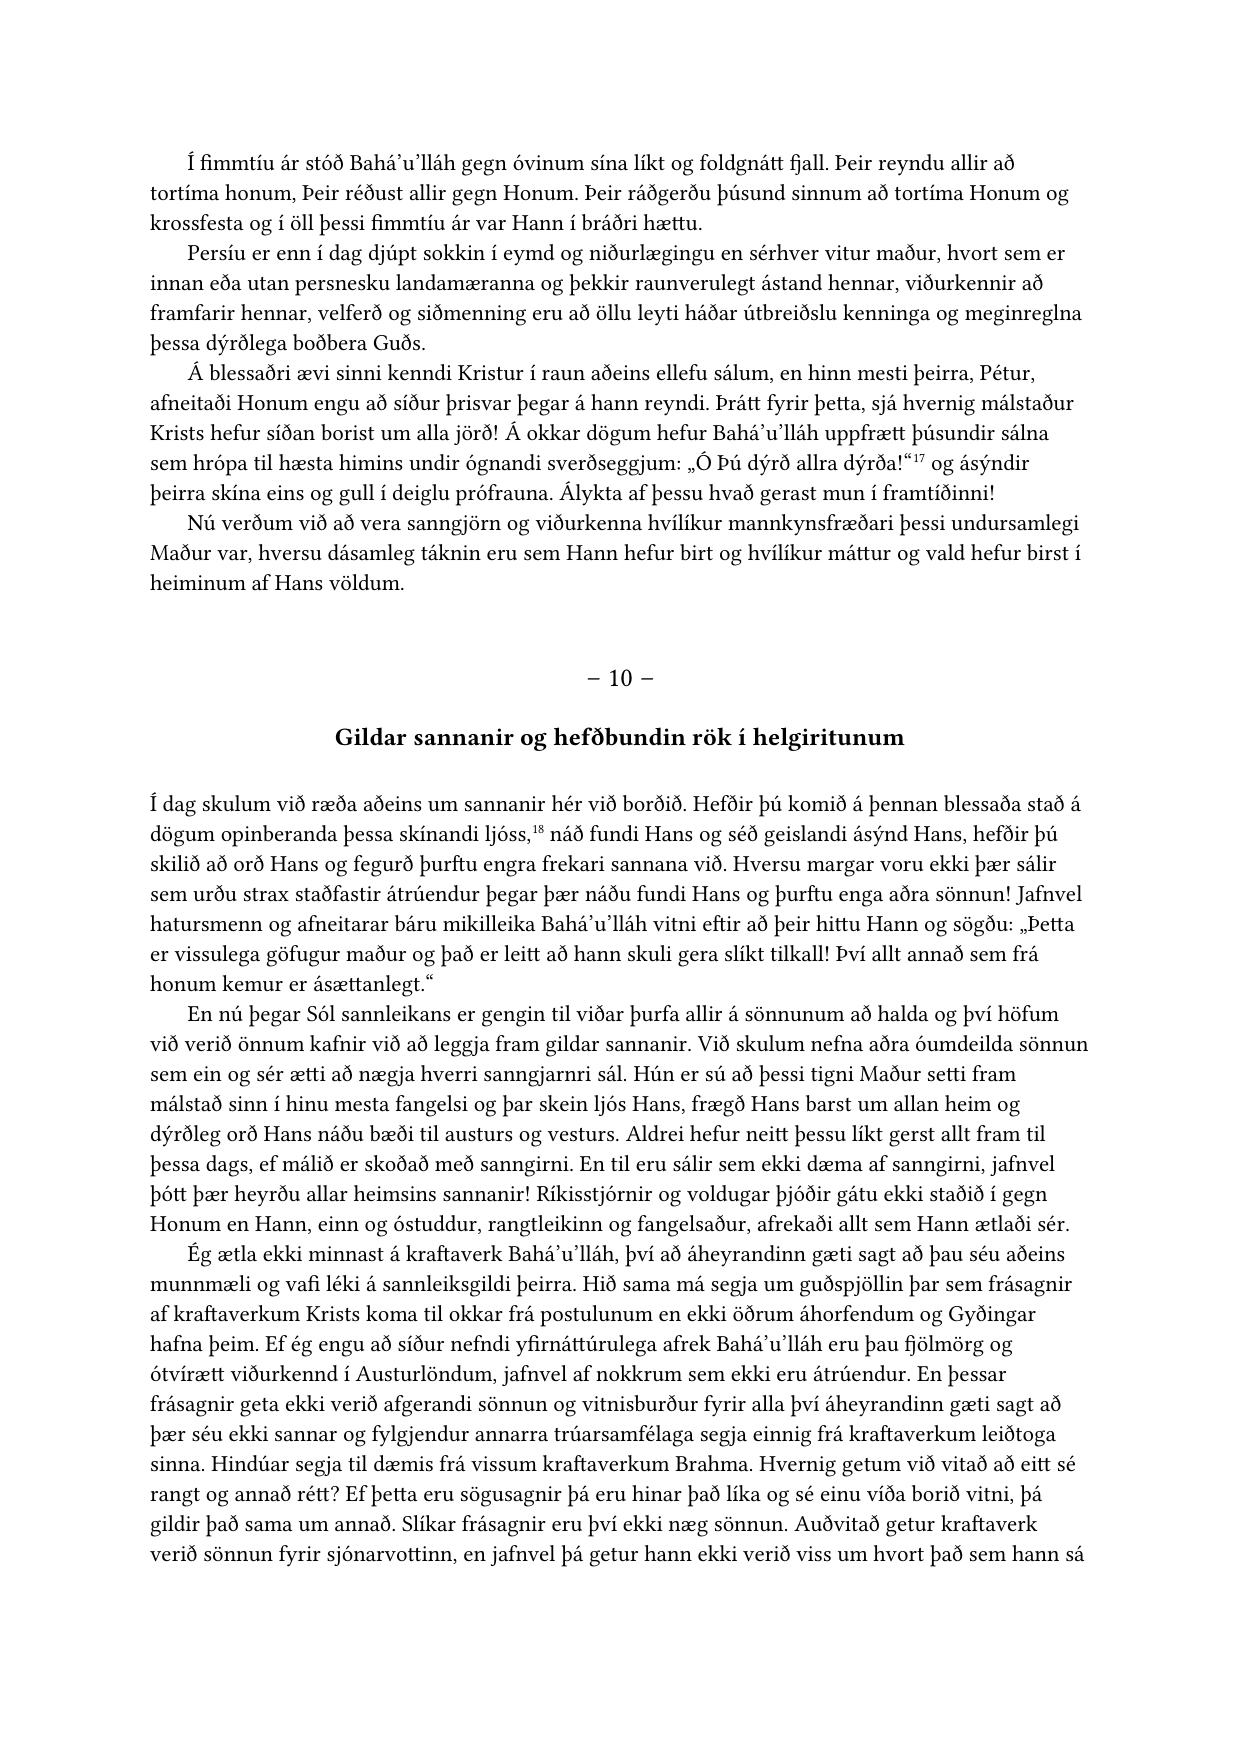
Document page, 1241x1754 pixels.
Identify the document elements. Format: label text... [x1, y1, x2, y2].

text Í fimmtíu ár stóð Bahá’u’lláh gegn óvinum sína líkt og foldgnátt fjall. Þeir reyndu allir að tortíma honum, Þeir réðust allir gegn Honum. Þeir ráðgerðu þúsund sinnum að tortíma Honum og krossfesta og í öll þessi fimmtíu ár var Hann í bráðri hættu. [150, 150, 1090, 236]
title Gildar sannanir og hefðbundin rök í helgiritunum [150, 723, 1090, 752]
text Persíu er enn í dag djúpt sokkin í eymd og niðurlægingu en sérhver vitur maður, hvort sem er innan eða utan persnesku landamæranna og þekkir raunverulegt ástand hennar, viðurkennir að framfarir hennar, velferð og siðmenning eru að öllu leyti háðar útbreiðslu kenninga og meginreglna þessa dýrðlega boðbera Guðs. [150, 240, 1090, 356]
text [150, 1241, 1090, 1567]
text Á blessaðri ævi sinni kenndi Kristur í raun aðeins ellefu sálum, en hinn mesti þeirra, Pétur, afneitaði Honum engu að síður þrisvar þegar á hann reyndi. Þrátt fyrir þetta, sjá hvernig málstaður Krists hefur síðan borist um alla jörð! Á okkar dögum hefur Bahá’u’lláh uppfrætt þúsundir sálna sem hrópa til hæsta himins undir ógnandi sverðseggjum: „Ó Þú dýrð allra dýrða!“17 og ásýndir þeirra skína eins og gull í deiglu prófrauna. Álykta af þessu hvað gerast mun í framtíðinni! [150, 360, 1090, 506]
text – 10 – [150, 662, 1090, 693]
text Í dag skulum við ræða aðeins um sannanir hér við borðið. Hefðir þú komið á þennan blessaða stað á dögum opinberanda þessa skínandi ljóss,18 náð fundi Hans og séð geislandi ásýnd Hans, hefðir þú skilið að orð Hans og fegurð þurftu engra frekari sannana við. Hversu margar voru ekki þær sálir sem urðu strax staðfastir átrúendur þegar þær náðu fundi Hans og þurftu enga aðra sönnun! Jafnvel hatursmenn og afneitarar báru mikilleika Bahá’u’lláh vitni eftir að þeir hittu Hann og sögðu: „Þetta er vissulega göfugur maður og það er leitt að hann skuli gera slíkt tilkall! Því allt annað sem frá honum kemur er ásættanlegt.“ [150, 791, 1090, 997]
text En nú þegar Sól sannleikans er gengin til viðar þurfa allir á sönnunum að halda og því höfum við verið önnum kafnir við að leggja fram gildar sannanir. Við skulum nefna aðra óumdeilda sönnun sem ein og sér ætti að nægja hverri sanngjarnri sál. Hún er sú að þessi tigni Maður setti fram málstað sinn í hinu mesta fangelsi og þar skein ljós Hans, frægð Hans barst um allan heim og dýrðleg orð Hans náðu bæði til austurs og vesturs. Aldrei hefur neitt þessu líkt gerst allt fram til þessa dags, ef málið er skoðað með sanngirni. En til eru sálir sem ekki dæma af sanngirni, jafnvel þótt þær heyrðu allar heimsins sannanir! Ríkisstjórnir og voldugar þjóðir gátu ekki staðið í gegn Honum en Hann, einn og óstuddur, rangtleikinn og fangelsaður, afrekaði allt sem Hann ætlaði sér. [150, 1001, 1090, 1237]
text Nú verðum við að vera sanngjörn og viðurkenna hvílíkur mannkynsfræðari þessi undursamlegi Maður var, hversu dásamleg táknin eru sem Hann hefur birt og hvílíkur máttur og vald hefur birst í heiminum af Hans völdum. [150, 510, 1090, 596]
